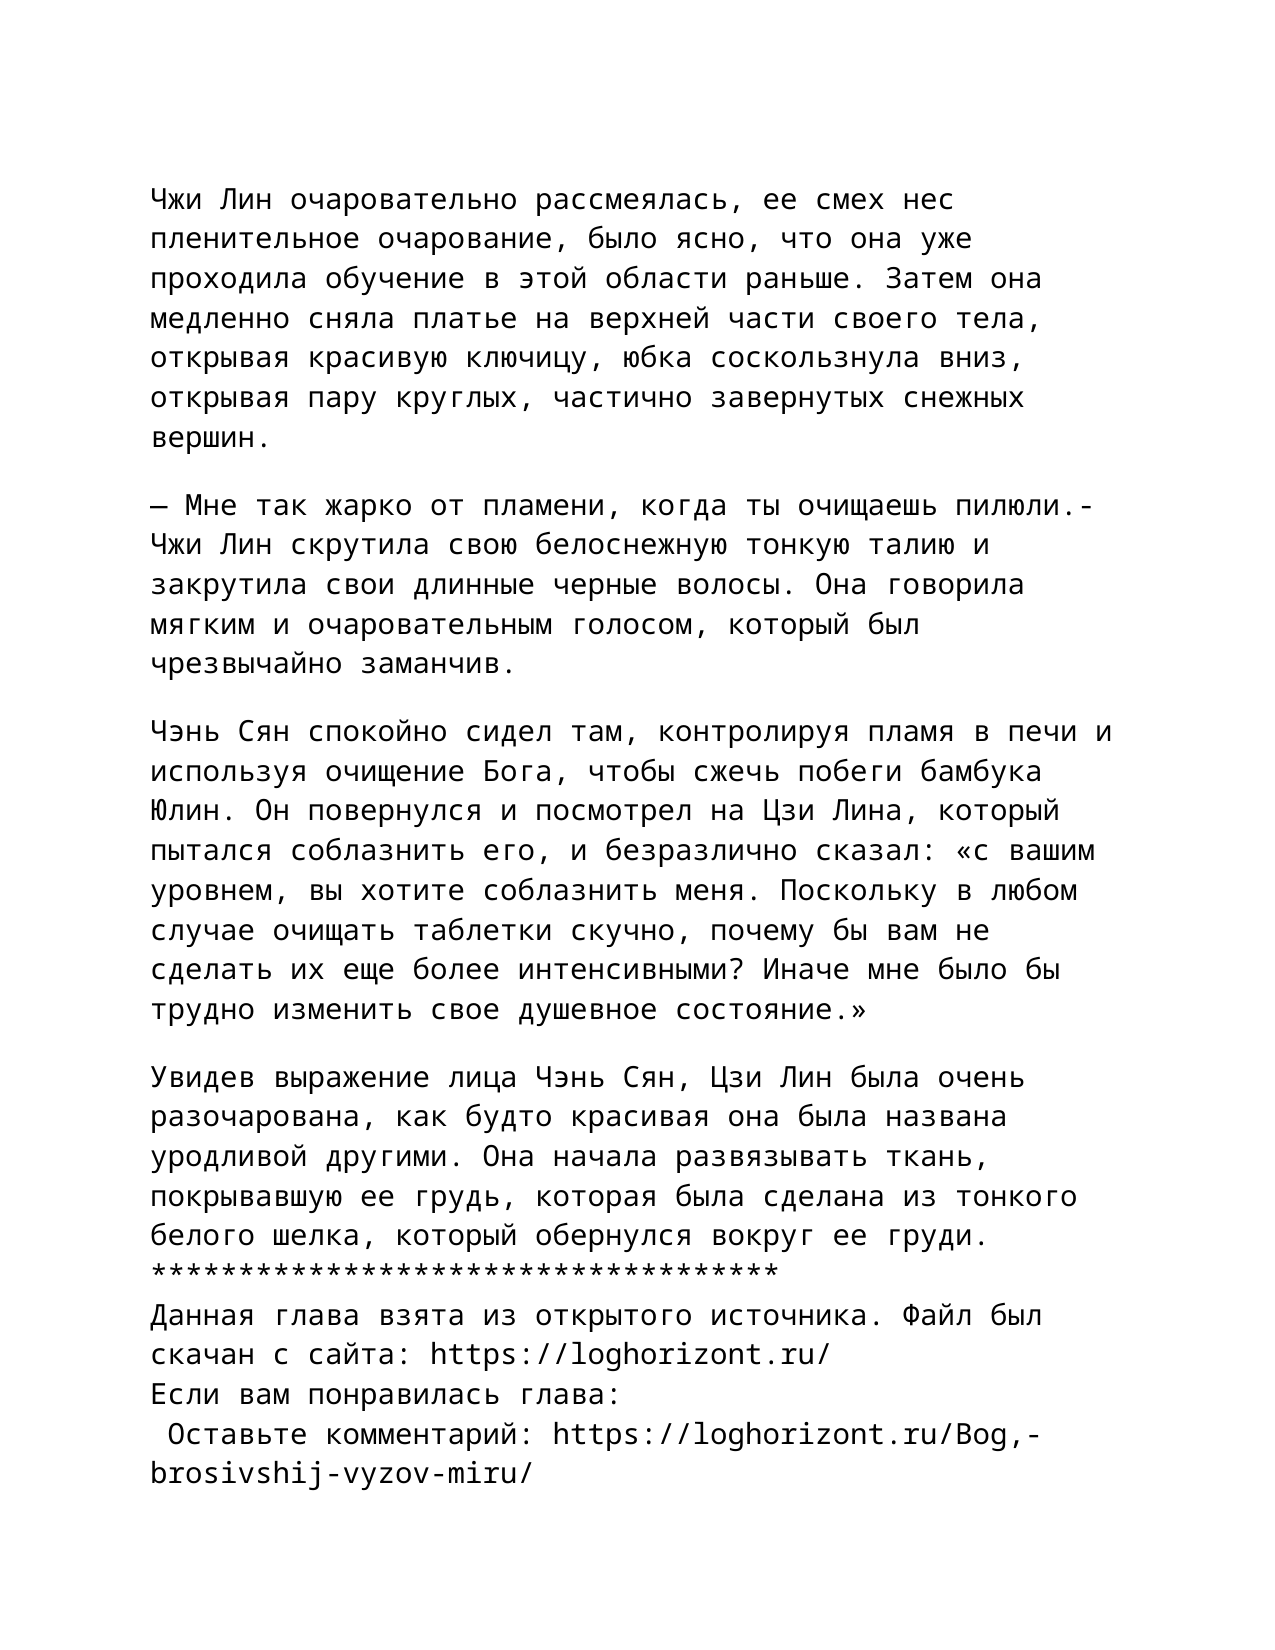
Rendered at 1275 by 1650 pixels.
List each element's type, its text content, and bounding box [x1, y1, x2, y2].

text ************************************ [150, 1254, 1125, 1294]
text Оставьте комментарий: https://loghorizont.ru/Bog,-brosivshij-vyzov-miru/ [150, 1413, 1125, 1492]
text Увидев выражение лица Чэнь Сян, Цзи Лин была очень разочарована, как будто красивая она была названа уродливой другими. Она начала развязывать ткань, покрывавшую ее грудь, которая была сделана из тонкого белого шелка, который обернулся вокруг ее груди. [150, 1056, 1125, 1254]
text Чэнь Сян спокойно сидел там, контролируя пламя в печи и используя очищение Бога, чтобы сжечь побеги бамбука Юлин. Он повернулся и посмотрел на Цзи Лина, который пытался соблазнить его, и безразлично сказал: «с вашим уровнем, вы хотите соблазнить меня. Поскольку в любом случае очищать таблетки скучно, почему бы вам не сделать их еще более интенсивными? Иначе мне было бы трудно изменить свое душевное состояние.» [150, 710, 1125, 1028]
text — Мне так жарко от пламени, когда ты очищаешь пилюли.- Чжи Лин скрутила свою белоснежную тонкую талию и закрутила свои длинные черные волосы. Она говорила мягким и очаровательным голосом, который был чрезвычайно заманчив. [150, 484, 1125, 682]
text Данная глава взята из открытого источника. Файл был скачан с сайта: https://loghorizont.ru/ [150, 1294, 1125, 1373]
text Чжи Лин очаровательно рассмеялась, ее смех нес пленительное очарование, было ясно, что она уже проходила обучение в этой области раньше. Затем она медленно сняла платье на верхней части своего тела, открывая красивую ключицу, юбка соскользнула вниз, открывая пару круглых, частично завернутых снежных вершин. [150, 178, 1125, 456]
text Если вам понравилась глава: [150, 1373, 1125, 1413]
